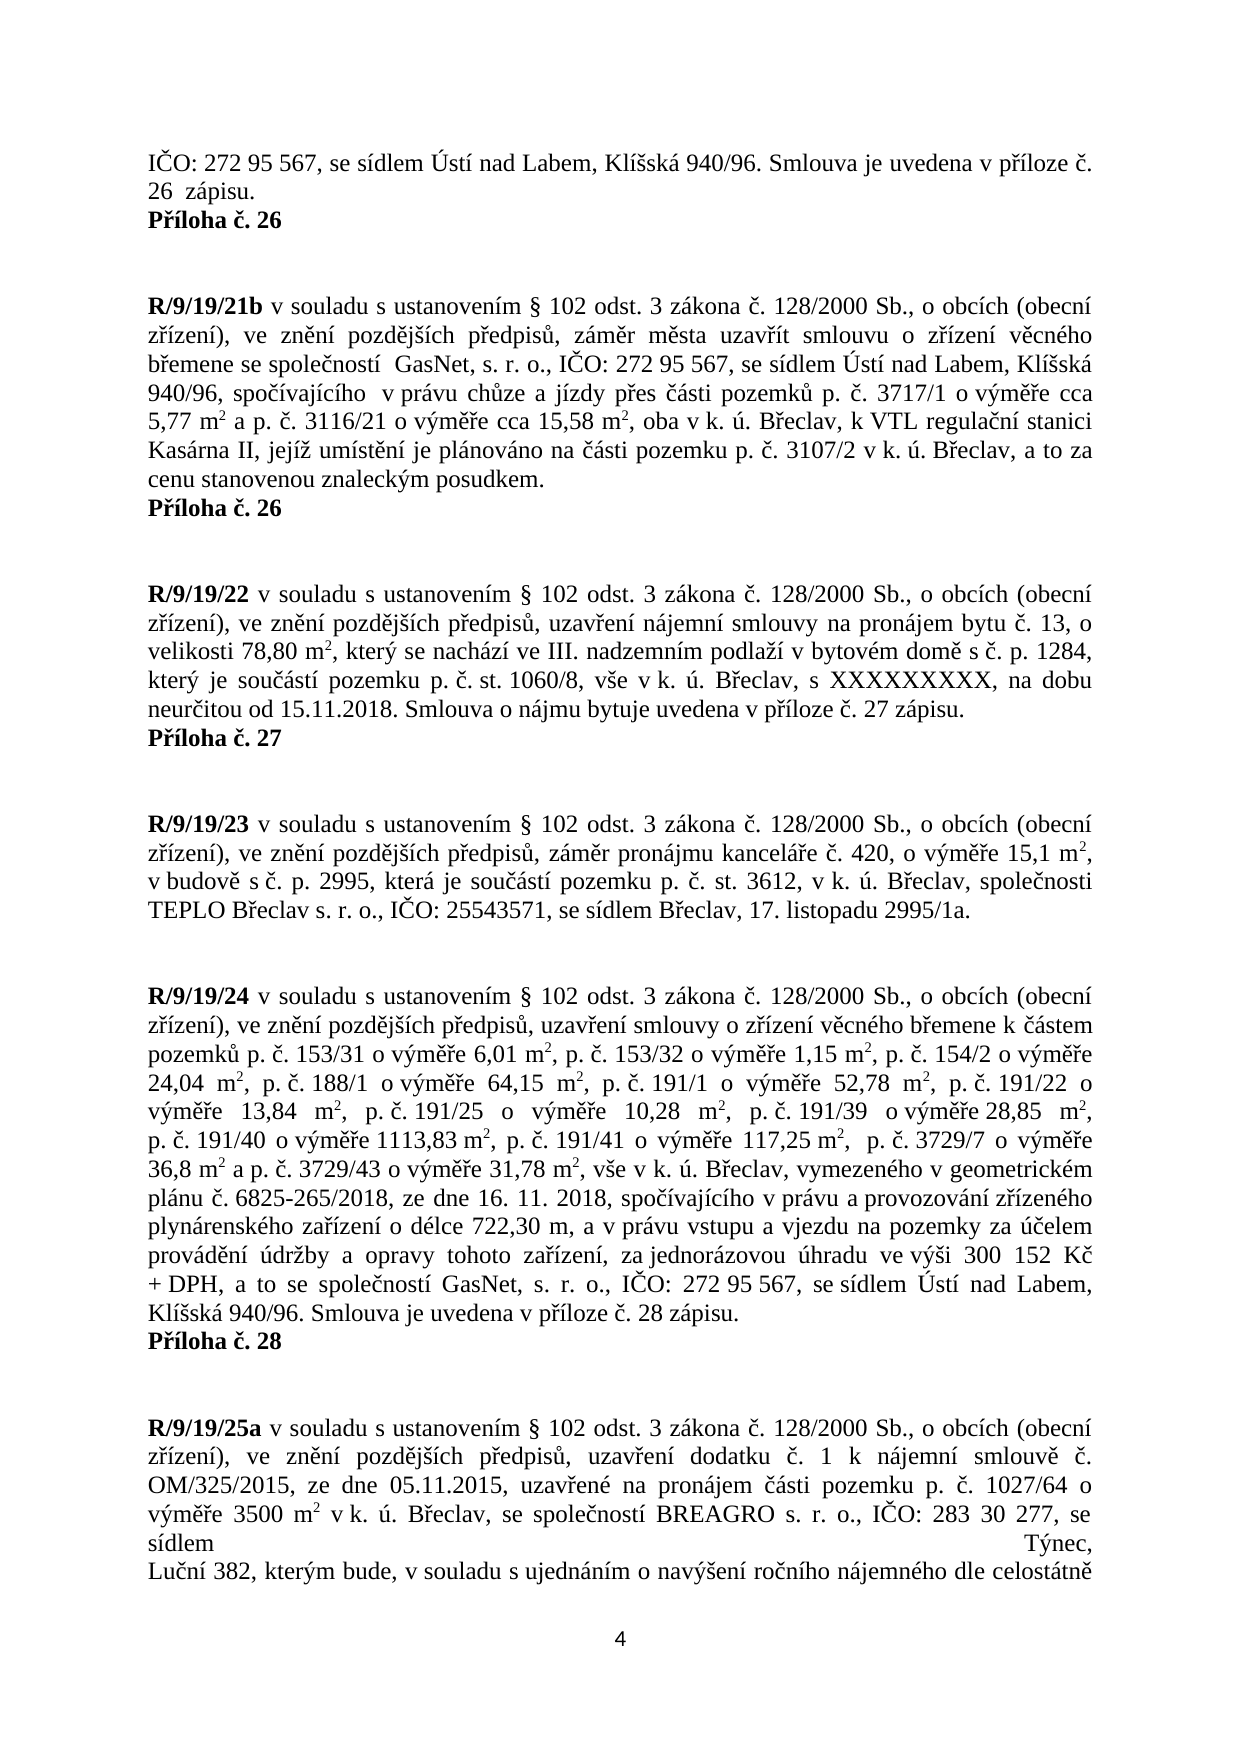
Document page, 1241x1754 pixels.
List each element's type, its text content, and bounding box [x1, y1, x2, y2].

text R/9/19/23 v souladu s ustanovením § 102 odst. 3 zákona č. 128/2000 Sb., o obcích (obecní zřízení), ve znění pozdějších předpisů, záměr pronájmu kanceláře č. 420, o výměře 15,1 m2, v budově s č. p. 2995, která je součástí pozemku p. č. st. 3612, v k. ú. Břeclav, společnosti TEPLO Břeclav s. r. o., IČO: 25543571, se sídlem Břeclav, 17. listopadu 2995/1a. [148, 809, 1093, 924]
text Příloha č. 26 [148, 205, 1093, 234]
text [148, 148, 1093, 205]
text R/9/19/22 v souladu s ustanovením § 102 odst. 3 zákona č. 128/2000 Sb., o obcích (obecní zřízení), ve znění pozdějších předpisů, uzavření nájemní smlouvy na pronájem bytu č. 13, o velikosti 78,80 m2, který se nachází ve III. nadzemním podlaží v bytovém domě s č. p. 1284, který je součástí pozemku p. č. st. 1060/8, vše v k. ú. Břeclav, s XXXXXXXXX, na dobu neurčitou od 15.11.2018. Smlouva o nájmu bytuje uvedena v příloze č. 27 zápisu. [148, 579, 1093, 723]
text Příloha č. 27 [148, 723, 1093, 751]
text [148, 1413, 1093, 1585]
text R/9/19/24 v souladu s ustanovením § 102 odst. 3 zákona č. 128/2000 Sb., o obcích (obecní zřízení), ve znění pozdějších předpisů, uzavření smlouvy o zřízení věcného břemene k částem pozemků p. č. 153/31 o výměře 6,01 m2, p. č. 153/32 o výměře 1,15 m2, p. č. 154/2 o výměře 24,04 m2, p. č. 188/1 o výměře 64,15 m2, p. č. 191/1 o výměře 52,78 m2, p. č. 191/22 o výměře 13,84 m2, p. č. 191/25 o výměře 10,28 m2, p. č. 191/39 o výměře 28,85 m2, p. č. 191/40 o výměře 1113,83 m2, p. č. 191/41 o výměře 117,25 m2, p. č. 3729/7 o výměře 36,8 m2 a p. č. 3729/43 o výměře 31,78 m2, vše v k. ú. Břeclav, vymezeného v geometrickém plánu č. 6825-265/2018, ze dne 16. 11. 2018, spočívajícího v právu a provozování zřízeného plynárenského zařízení o délce 722,30 m, a v právu vstupu a vjezdu na pozemky za účelem provádění údržby a opravy tohoto zařízení, za jednorázovou úhradu ve výši 300 152 Kč + DPH, a to se společností GasNet, s. r. o., IČO: 272 95 567, se sídlem Ústí nad Labem, Klíšská 940/96. Smlouva je uvedena v příloze č. 28 zápisu. [148, 981, 1093, 1326]
text Příloha č. 26 [148, 493, 1093, 521]
text Příloha č. 28 [148, 1326, 1093, 1355]
text R/9/19/21b v souladu s ustanovením § 102 odst. 3 zákona č. 128/2000 Sb., o obcích (obecní zřízení), ve znění pozdějších předpisů, záměr města uzavřít smlouvu o zřízení věcného břemene se společností GasNet, s. r. o., IČO: 272 95 567, se sídlem Ústí nad Labem, Klíšská 940/96, spočívajícího v právu chůze a jízdy přes části pozemků p. č. 3717/1 o výměře cca 5,77 m2 a p. č. 3116/21 o výměře cca 15,58 m2, oba v k. ú. Břeclav, k VTL regulační stanici Kasárna II, jejíž umístění je plánováno na části pozemku p. č. 3107/2 v k. ú. Břeclav, a to za cenu stanovenou znaleckým posudkem. [148, 291, 1093, 493]
